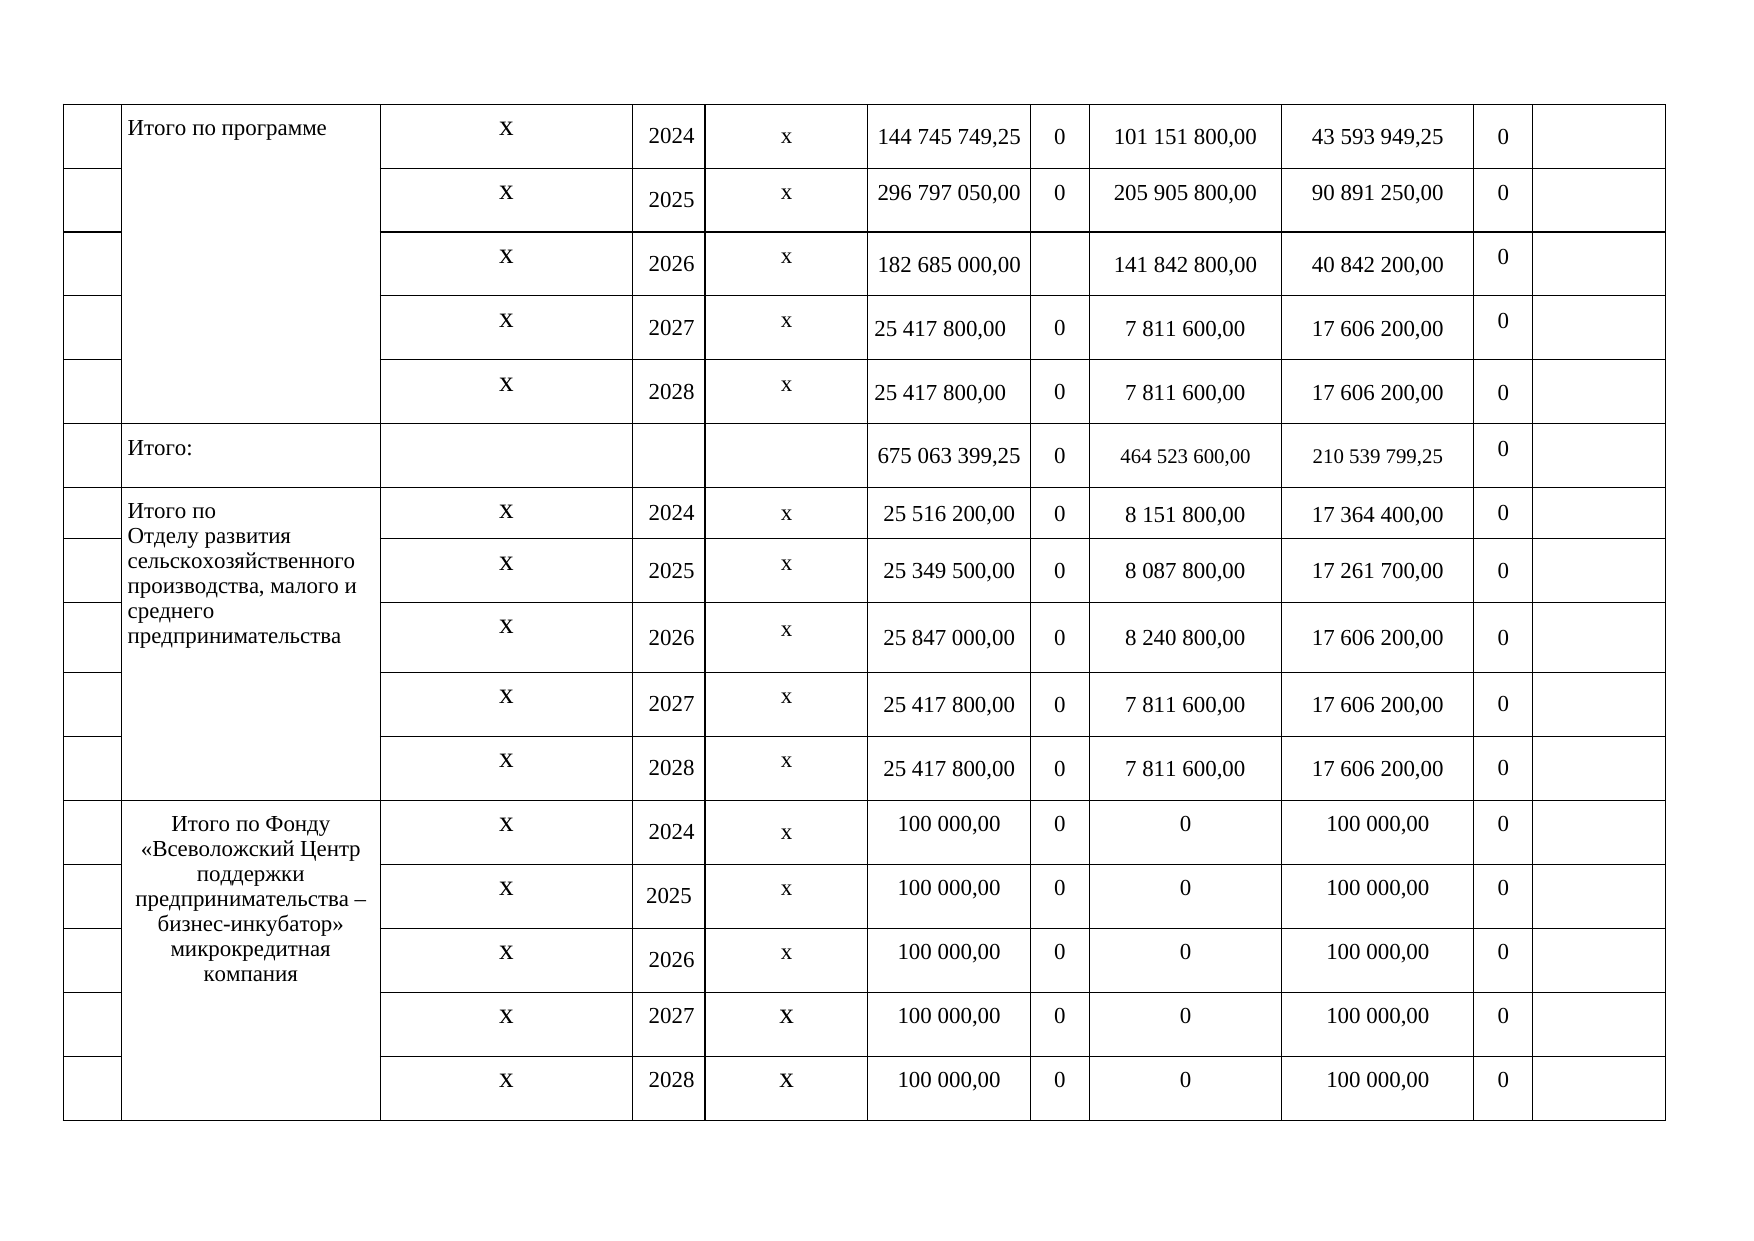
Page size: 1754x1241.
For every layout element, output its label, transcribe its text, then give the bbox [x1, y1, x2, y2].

table_cell х [706, 801, 867, 864]
table_cell х [706, 488, 867, 538]
table_cell [1533, 424, 1665, 487]
table_cell [1533, 1057, 1665, 1119]
table_cell 2028 [633, 1057, 704, 1119]
table_cell [1533, 865, 1665, 928]
table_cell 100 000,00 [1282, 1057, 1473, 1119]
table_cell 2024 [633, 801, 704, 864]
table_cell Итого по Фонду «Всеволожский Центр поддержки предпринимательства – бизнес-инкубатор» микрокредитная компания [122, 801, 380, 1119]
table_cell 2028 [633, 737, 704, 800]
table_cell 0 [1031, 801, 1089, 864]
table_cell 2027 [633, 993, 704, 1056]
table_cell 0 [1031, 539, 1089, 602]
table_cell 101 151 800,00 [1090, 105, 1281, 167]
table_cell Итого: [122, 424, 380, 487]
table_cell 25 349 500,00 [868, 539, 1030, 602]
table_cell [64, 865, 121, 928]
table_cell 25 516 200,00 [868, 488, 1030, 538]
table_cell [64, 360, 121, 423]
table_cell х [381, 865, 632, 928]
table_cell 464 523 600,00 [1090, 424, 1281, 487]
table_cell [1533, 603, 1665, 672]
table_cell х [706, 865, 867, 928]
table_cell [1533, 105, 1665, 167]
table_cell 0 [1474, 539, 1532, 602]
table_cell Итого по Отделу развития сельскохозяйственного производства, малого и среднего предпринимательства [122, 488, 380, 800]
table_cell 7 811 600,00 [1090, 360, 1281, 423]
table_cell Итого по программе [122, 105, 380, 423]
table_cell 0 [1474, 603, 1532, 672]
table_cell 0 [1031, 993, 1089, 1056]
table_cell 675 063 399,25 [868, 424, 1030, 487]
table_cell 7 811 600,00 [1090, 296, 1281, 359]
table_cell 0 [1031, 929, 1089, 992]
table_cell [64, 539, 121, 602]
table_cell 0 [1474, 360, 1532, 423]
table_cell х [381, 801, 632, 864]
table_cell 100 000,00 [868, 865, 1030, 928]
table_cell 0 [1474, 993, 1532, 1056]
table_cell х [381, 233, 632, 295]
table_cell 0 [1474, 929, 1532, 992]
table_cell [633, 424, 704, 487]
table_cell [64, 169, 121, 231]
table_cell х [706, 360, 867, 423]
table_cell 205 905 800,00 [1090, 169, 1281, 231]
table_cell х [381, 993, 632, 1056]
table_cell х [381, 539, 632, 602]
table_cell 0 [1031, 424, 1089, 487]
table_cell 8 087 800,00 [1090, 539, 1281, 602]
table_cell 17 606 200,00 [1282, 737, 1473, 800]
table_cell 8 240 800,00 [1090, 603, 1281, 672]
table_cell х [381, 360, 632, 423]
table_cell х [381, 488, 632, 538]
table_cell 25 417 800,00 [868, 296, 1030, 359]
table_cell 0 [1090, 993, 1281, 1056]
table_cell 0 [1031, 296, 1089, 359]
table_cell 2028 [633, 360, 704, 423]
table_cell 0 [1474, 233, 1532, 295]
table_cell 296 797 050,00 [868, 169, 1030, 231]
table_cell 90 891 250,00 [1282, 169, 1473, 231]
table_cell [64, 296, 121, 359]
table_cell 0 [1474, 673, 1532, 736]
table_cell 144 745 749,25 [868, 105, 1030, 167]
table_cell х [381, 296, 632, 359]
table_cell 0 [1031, 1057, 1089, 1119]
table_cell 25 417 800,00 [868, 673, 1030, 736]
table_cell 0 [1031, 360, 1089, 423]
table_cell 100 000,00 [868, 929, 1030, 992]
table_cell х [706, 1057, 867, 1119]
table_cell 40 842 200,00 [1282, 233, 1473, 295]
table_cell 100 000,00 [1282, 801, 1473, 864]
table_cell 100 000,00 [1282, 993, 1473, 1056]
table_cell 0 [1474, 424, 1532, 487]
table_cell [64, 737, 121, 800]
table_cell х [706, 603, 867, 672]
table_cell 0 [1474, 488, 1532, 538]
table_cell х [381, 1057, 632, 1119]
table_cell 0 [1474, 801, 1532, 864]
table_cell 141 842 800,00 [1090, 233, 1281, 295]
table_cell 7 811 600,00 [1090, 737, 1281, 800]
table_cell х [706, 929, 867, 992]
table_cell х [706, 673, 867, 736]
table_cell 25 417 800,00 [868, 737, 1030, 800]
table_cell [1031, 233, 1089, 295]
table_cell 2024 [633, 488, 704, 538]
table_cell [64, 929, 121, 992]
table_cell 0 [1031, 673, 1089, 736]
table_cell х [381, 169, 632, 231]
table_cell х [706, 993, 867, 1056]
table_cell 100 000,00 [1282, 865, 1473, 928]
table_cell х [706, 233, 867, 295]
table_cell [706, 424, 867, 487]
table_cell [64, 233, 121, 295]
table_cell [381, 424, 632, 487]
table_cell х [381, 737, 632, 800]
table_cell 2026 [633, 603, 704, 672]
table_cell 17 606 200,00 [1282, 296, 1473, 359]
table_cell 7 811 600,00 [1090, 673, 1281, 736]
table_cell 25 847 000,00 [868, 603, 1030, 672]
table_cell 0 [1090, 1057, 1281, 1119]
table_cell [64, 424, 121, 487]
table_cell 0 [1474, 169, 1532, 231]
table_cell [1533, 488, 1665, 538]
table_cell [1533, 801, 1665, 864]
table_cell 2027 [633, 673, 704, 736]
table_cell [1533, 929, 1665, 992]
table_cell [1533, 169, 1665, 231]
table_cell х [381, 929, 632, 992]
table_cell 0 [1031, 737, 1089, 800]
table_cell 0 [1474, 105, 1532, 167]
table_cell 0 [1474, 1057, 1532, 1119]
table_cell 0 [1090, 801, 1281, 864]
table_cell х [706, 169, 867, 231]
table_cell х [381, 673, 632, 736]
table_cell 2024 [633, 105, 704, 167]
table_cell 100 000,00 [1282, 929, 1473, 992]
table_cell 182 685 000,00 [868, 233, 1030, 295]
table_cell 2026 [633, 233, 704, 295]
table_cell 2025 [633, 865, 704, 928]
table_cell 100 000,00 [868, 801, 1030, 864]
table_cell 17 606 200,00 [1282, 673, 1473, 736]
table_cell 0 [1474, 865, 1532, 928]
table_cell [1533, 993, 1665, 1056]
table_cell 17 261 700,00 [1282, 539, 1473, 602]
table_cell [1533, 539, 1665, 602]
table_cell 2025 [633, 169, 704, 231]
table_cell [64, 105, 121, 167]
table_cell 0 [1474, 737, 1532, 800]
table_cell [64, 488, 121, 538]
table_cell [1533, 296, 1665, 359]
table_cell [1533, 737, 1665, 800]
table_cell 2026 [633, 929, 704, 992]
table_cell [64, 603, 121, 672]
table_cell [64, 673, 121, 736]
table_cell 0 [1031, 603, 1089, 672]
table_cell х [381, 105, 632, 167]
table_cell 2025 [633, 539, 704, 602]
table_cell х [381, 603, 632, 672]
table_cell [64, 993, 121, 1056]
table_cell 100 000,00 [868, 993, 1030, 1056]
table_cell 100 000,00 [868, 1057, 1030, 1119]
table_cell 0 [1474, 296, 1532, 359]
table_cell 0 [1031, 865, 1089, 928]
table_cell 17 606 200,00 [1282, 360, 1473, 423]
table_cell 0 [1031, 105, 1089, 167]
table_cell х [706, 539, 867, 602]
table_cell х [706, 296, 867, 359]
table_cell 17 364 400,00 [1282, 488, 1473, 538]
table_cell [64, 1057, 121, 1119]
table_cell 0 [1090, 865, 1281, 928]
table_cell х [706, 737, 867, 800]
table_cell [1533, 233, 1665, 295]
table_cell х [706, 105, 867, 167]
table_cell 210 539 799,25 [1282, 424, 1473, 487]
table_cell 43 593 949,25 [1282, 105, 1473, 167]
table_cell 8 151 800,00 [1090, 488, 1281, 538]
table_cell 0 [1031, 488, 1089, 538]
table_cell [1533, 673, 1665, 736]
table_cell 25 417 800,00 [868, 360, 1030, 423]
table_cell 0 [1090, 929, 1281, 992]
table_cell [1533, 360, 1665, 423]
table_cell 0 [1031, 169, 1089, 231]
table_cell 17 606 200,00 [1282, 603, 1473, 672]
table_cell [64, 801, 121, 864]
table_cell 2027 [633, 296, 704, 359]
